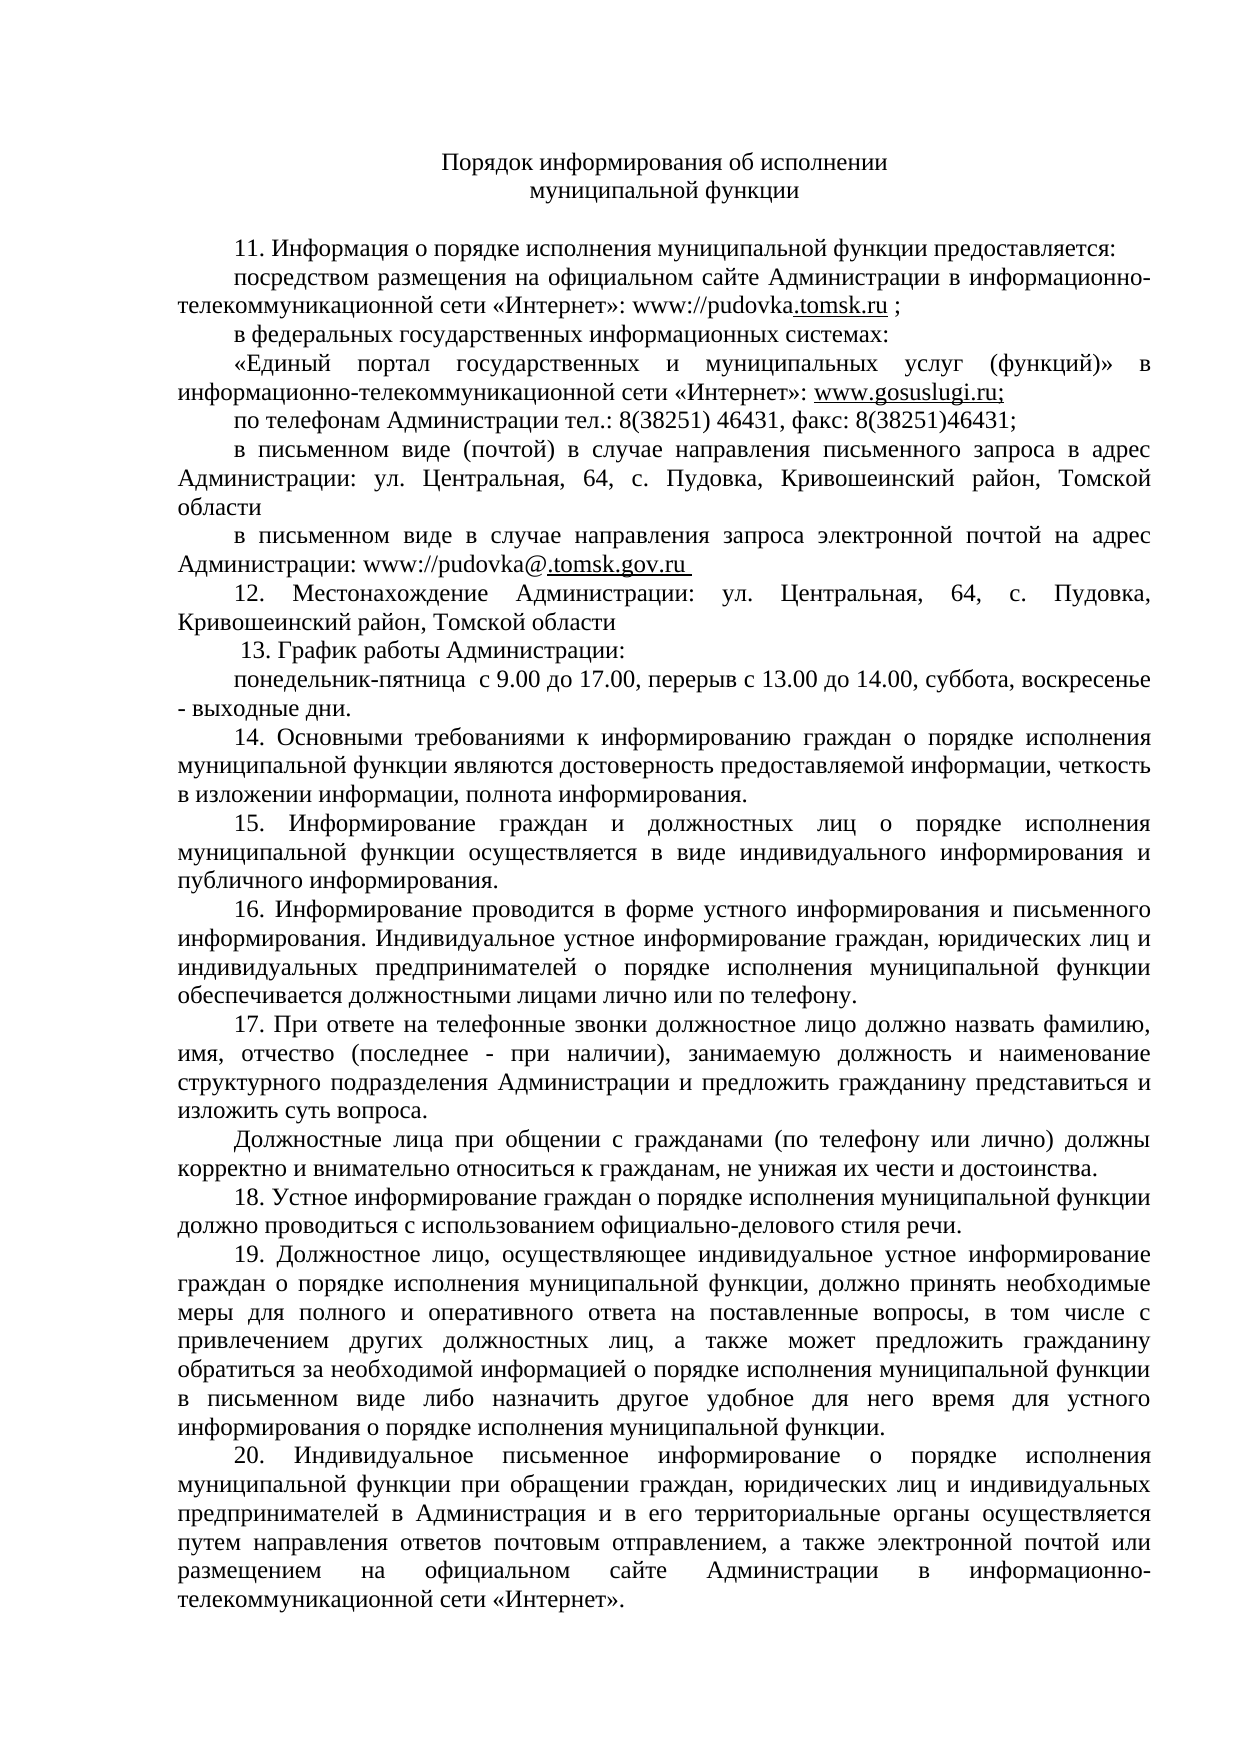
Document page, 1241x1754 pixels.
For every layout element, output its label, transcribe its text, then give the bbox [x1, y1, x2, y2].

text 19. Должностное лицо, осуществляющее индивидуальное устное информирование граждан о порядке исполнения муниципальной функции, должно принять необходимые меры для полного и оперативного ответа на поставленные вопросы, в том числе с привлечением других должностных лиц, а также может предложить гражданину обратиться за необходимой информацией о порядке исполнения муниципальной функции в письменном виде либо назначить другое удобное для него время для устного информирования о порядке исполнения муниципальной функции. [177, 1239, 1152, 1441]
text в федеральных государственных информационных системах: [177, 319, 1152, 348]
text по телефонам Администрации тел.: 8(38251) 46431, факс: 8(38251)46431; [177, 406, 1152, 434]
text 13. График работы Администрации: [177, 636, 1152, 664]
title Порядок информирования об исполнении [177, 147, 1152, 176]
text 11. Информация о порядке исполнения муниципальной функции предоставляется: [177, 233, 1152, 262]
text «Единый портал государственных и муниципальных услуг (функций)» в информационно-телекоммуникационной сети «Интернет»: www.gosuslugi.ru; [177, 348, 1152, 406]
text 18. Устное информирование граждан о порядке исполнения муниципальной функции должно проводиться с использованием официально-делового стиля речи. [177, 1182, 1152, 1239]
text 12. Местонахождение Администрации: ул. Центральная, 64, с. Пудовка, Кривошеинский район, Томской области [177, 578, 1152, 636]
text 20. Индивидуальное письменное информирование о порядке исполнения муниципальной функции при обращении граждан, юридических лиц и индивидуальных предпринимателей в Администрация и в его территориальные органы осуществляется путем направления ответов почтовым отправлением, а также электронной почтой или размещением на официальном сайте Администрации в информационно-телекоммуникационной сети «Интернет». [177, 1441, 1152, 1613]
text 14. Основными требованиями к информированию граждан о порядке исполнения муниципальной функции являются достоверность предоставляемой информации, четкость в изложении информации, полнота информирования. [177, 722, 1152, 808]
title муниципальной функции [177, 176, 1152, 204]
text Должностные лица при общении с гражданами (по телефону или лично) должны корректно и внимательно относиться к гражданам, не унижая их чести и достоинства. [177, 1124, 1152, 1182]
text в письменном виде (почтой) в случае направления письменного запроса в адрес Администрации: ул. Центральная, 64, с. Пудовка, Кривошеинский район, Томской области [177, 434, 1152, 521]
text 17. При ответе на телефонные звонки должностное лицо должно назвать фамилию, имя, отчество (последнее - при наличии), занимаемую должность и наименование структурного подразделения Администрации и предложить гражданину представиться и изложить суть вопроса. [177, 1009, 1152, 1124]
text понедельник-пятница с 9.00 до 17.00, перерыв с 13.00 до 14.00, суббота, воскресенье - выходные дни. [177, 664, 1152, 722]
text 16. Информирование проводится в форме устного информирования и письменного информирования. Индивидуальное устное информирование граждан, юридических лиц и индивидуальных предпринимателей о порядке исполнения муниципальной функции обеспечивается должностными лицами лично или по телефону. [177, 894, 1152, 1009]
text посредством размещения на официальном сайте Администрации в информационно-телекоммуникационной сети «Интернет»: www://pudovka.tomsk.ru ; [177, 262, 1152, 319]
text 15. Информирование граждан и должностных лиц о порядке исполнения муниципальной функции осуществляется в виде индивидуального информирования и публичного информирования. [177, 808, 1152, 894]
text в письменном виде в случае направления запроса электронной почтой на адрес Администрации: www://pudovka@.tomsk.gov.ru [177, 521, 1152, 578]
